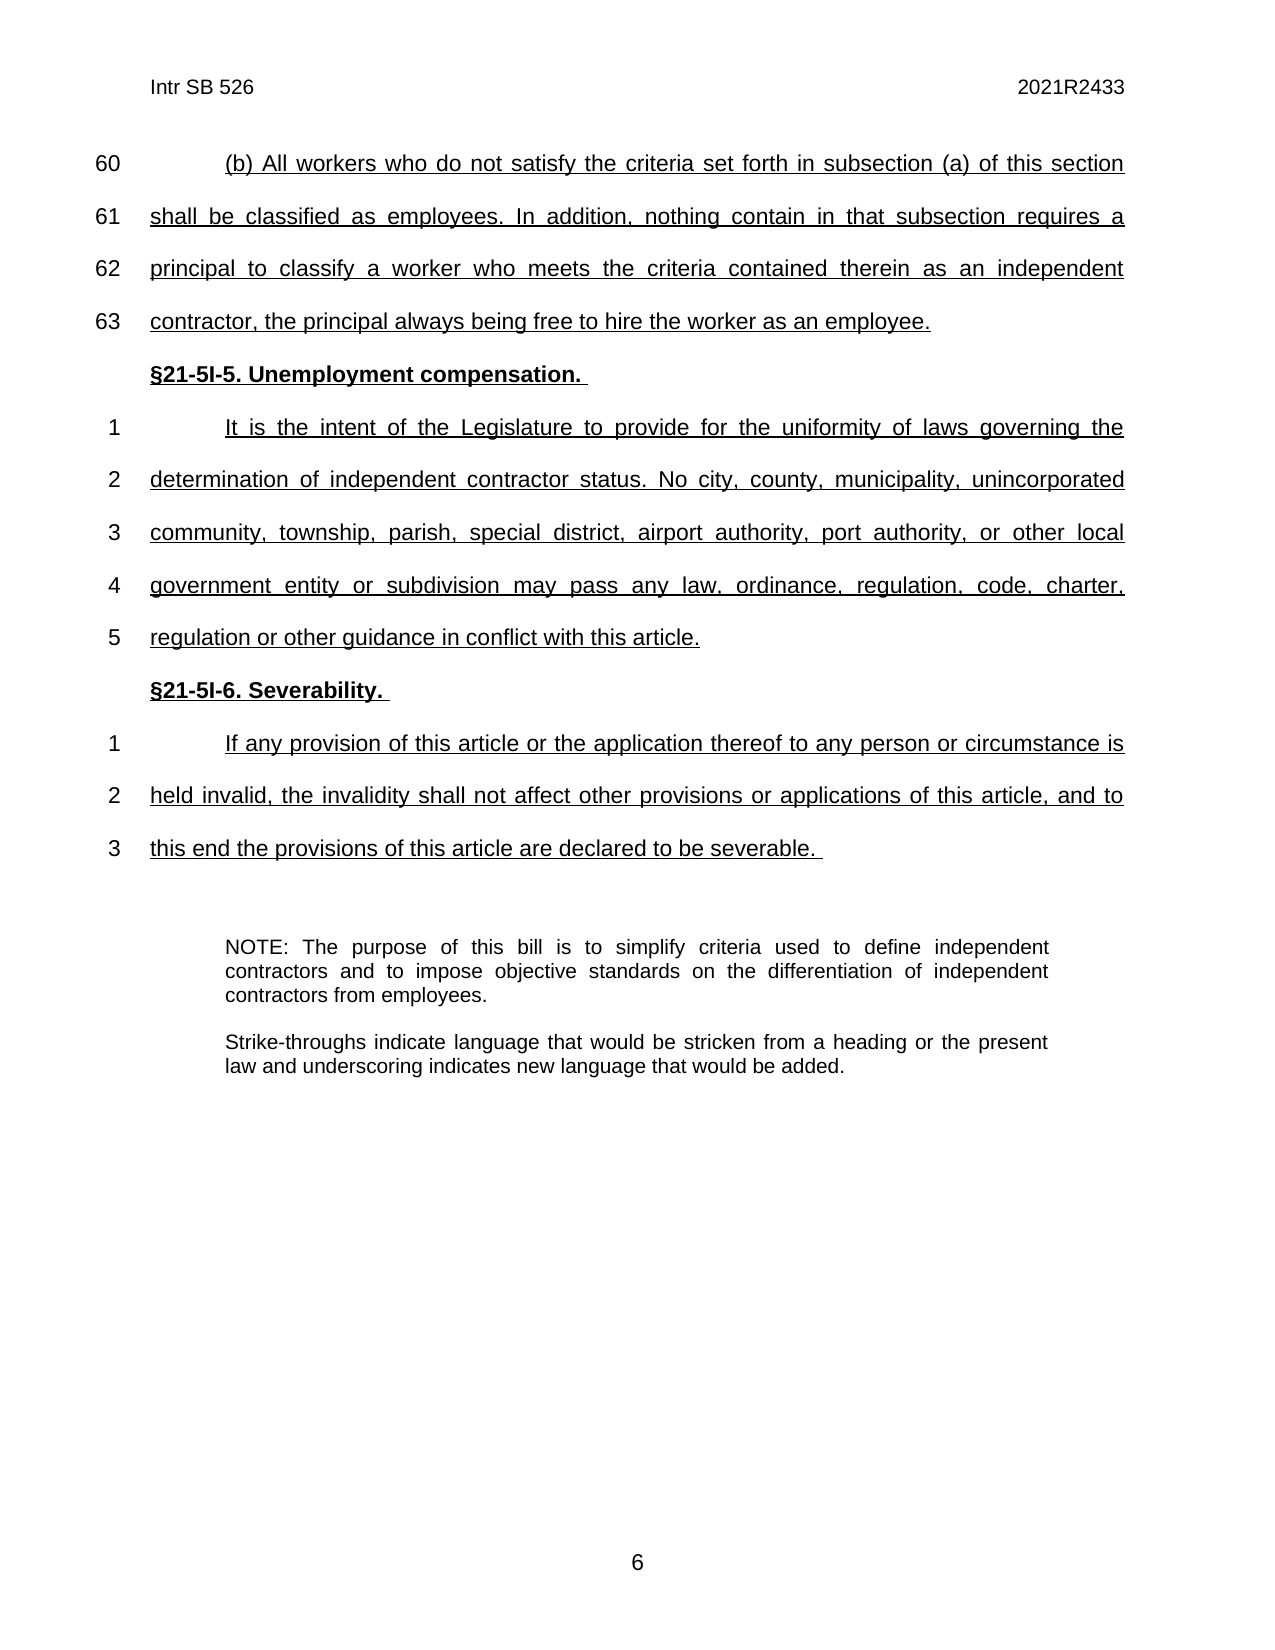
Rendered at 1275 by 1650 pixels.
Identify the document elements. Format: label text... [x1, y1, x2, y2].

text If any provision of this article or the application thereof to any person or circumstance is held invalid, the invalidity shall not affect other provisions or applications of this article, and to this end the provisions of this article are declared to be severable. [150, 730, 1125, 862]
text (b) All workers who do not satisfy the criteria set forth in subsection (a) of this section shall be classified as employees. In addition, nothing contain in that subsection requires a principal to classify a worker who meets the criteria contained therein as an independent contractor, the principal always being free to hire the worker as an employee. [150, 227, 1125, 334]
text It is the intent of the Legislature to provide for the uniformity of laws governing the determination of independent contractor status. No city, county, municipality, unincorporated community, township, parish, special district, airport authority, port authority, or other local government entity or subdivision may pass any law, ordinance, regulation, code, charter, regulation or other guidance in conflict with this article. [150, 596, 1125, 651]
text It is the intent of the Legislature to provide for the uniformity of laws governing the determination of independent contractor status. No city, county, municipality, unincorporated community, township, parish, special district, airport authority, port authority, or other local government entity or subdivision may pass any law, ordinance, regulation, code, charter, regulation or other guidance in conflict with this article. [150, 490, 1125, 542]
subtitle §21-5I-5. Unemployment compensation. [150, 361, 1125, 387]
subtitle §21-5I-6. Severability. [150, 677, 1125, 703]
text It is the intent of the Legislature to provide for the uniformity of laws governing the determination of independent contractor status. No city, county, municipality, unincorporated community, township, parish, special district, airport authority, port authority, or other local government entity or subdivision may pass any law, ordinance, regulation, code, charter, regulation or other guidance in conflict with this article. [150, 413, 1125, 489]
text (b) All workers who do not satisfy the criteria set forth in subsection (a) of this section shall be classified as employees. In addition, nothing contain in that subsection requires a principal to classify a worker who meets the criteria contained therein as an independent contractor, the principal always being free to hire the worker as an employee. [150, 150, 1125, 225]
text NOTE: The purpose of this bill is to simplify criteria used to define independent contractors and to impose objective standards on the differentiation of independent contractors from employees. [225, 935, 1050, 1007]
text It is the intent of the Legislature to provide for the uniformity of laws governing the determination of independent contractor status. No city, county, municipality, unincorporated community, township, parish, special district, airport authority, port authority, or other local government entity or subdivision may pass any law, ordinance, regulation, code, charter, regulation or other guidance in conflict with this article. [150, 543, 1125, 594]
text Strike-throughs indicate language that would be stricken from a heading or the present law and underscoring indicates new language that would be added. [225, 1029, 1050, 1077]
